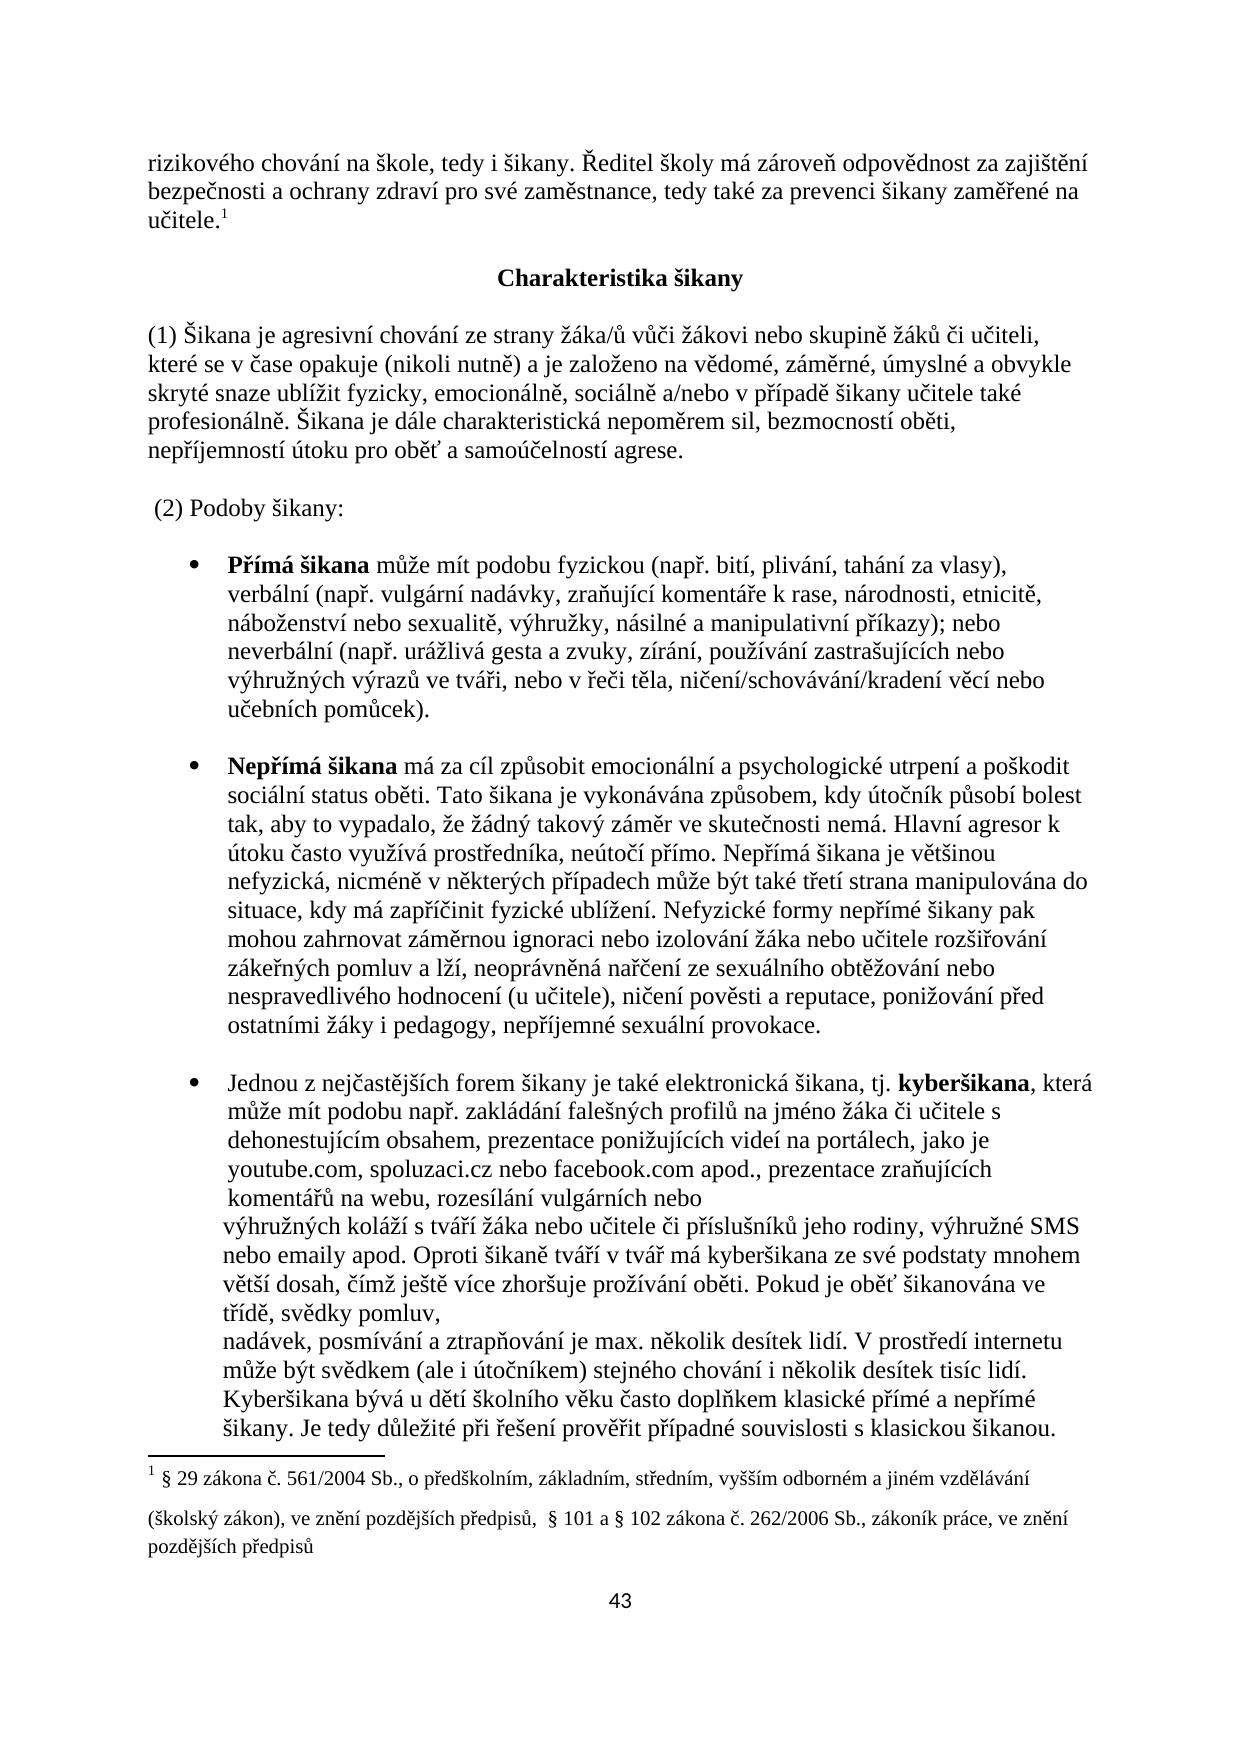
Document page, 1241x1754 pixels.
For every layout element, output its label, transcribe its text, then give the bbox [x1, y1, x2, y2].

list Jednou z nejčastějších forem šikany je také elektronická šikana, tj. kyberšikana, která může mít podobu např. zakládání falešných profilů na jméno žáka či učitele s dehonestujícím obsahem, prezentace ponižujících videí na portálech, jako je youtube.com, spoluzaci.cz nebo facebook.com apod., prezentace zraňujících komentářů na webu, rozesílání vulgárních nebo [190, 1068, 1093, 1211]
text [223, 1326, 1093, 1441]
text výhružných koláží s tváří žáka nebo učitele či příslušníků jeho rodiny, výhružné SMS nebo emaily apod. Oproti šikaně tváří v tvář má kyberšikana ze své podstaty mnohem větší dosah, čímž ještě více zhoršuje prožívání oběti. Pokud je oběť šikanována ve třídě, svědky pomluv, [223, 1211, 1093, 1326]
text (1) Šikana je agresivní chování ze strany žáka/ů vůči žákovi nebo skupině žáků či učiteli, které se v čase opakuje (nikoli nutně) a je založeno na vědomé, záměrné, úmyslné a obvykle skryté snaze ublížit fyzicky, emocionálně, sociálně a/nebo v případě šikany učitele také profesionálně. Šikana je dále charakteristická nepoměrem sil, bezmocností oběti, nepříjemností útoku pro oběť a samoúčelností agrese. [148, 320, 1093, 464]
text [148, 148, 1093, 234]
text (2) Podoby šikany: [148, 493, 1093, 521]
list Přímá šikana může mít podobu fyzickou (např. bití, plivání, tahání za vlasy), verbální (např. vulgární nadávky, zraňující komentáře k rase, národnosti, etnicitě, náboženství nebo sexualitě, výhružky, násilné a manipulativní příkazy); nebo neverbální (např. urážlivá gesta a zvuky, zírání, používání zastrašujících nebo výhružných výrazů ve tváři, nebo v řeči těla, ničení/schovávání/kradení věcí nebo učebních pomůcek). [190, 550, 1093, 723]
text Charakteristika šikany [148, 263, 1093, 291]
list Nepřímá šikana má za cíl způsobit emocionální a psychologické utrpení a poškodit sociální status oběti. Tato šikana je vykonávána způsobem, kdy útočník působí bolest tak, aby to vypadalo, že žádný takový záměr ve skutečnosti nemá. Hlavní agresor k útoku často využívá prostředníka, neútočí přímo. Nepřímá šikana je většinou nefyzická, nicméně v některých případech může být také třetí strana manipulována do situace, kdy má zapříčinit fyzické ublížení. Nefyzické formy nepřímé šikany pak mohou zahrnovat záměrnou ignoraci nebo izolování žáka nebo učitele rozšiřování zákeřných pomluv a lží, neoprávněná nařčení ze sexuálního obtěžování nebo nespravedlivého hodnocení (u učitele), ničení pověsti a reputace, ponižování před ostatními žáky i pedagogy, nepříjemné sexuální provokace. [190, 751, 1093, 1039]
